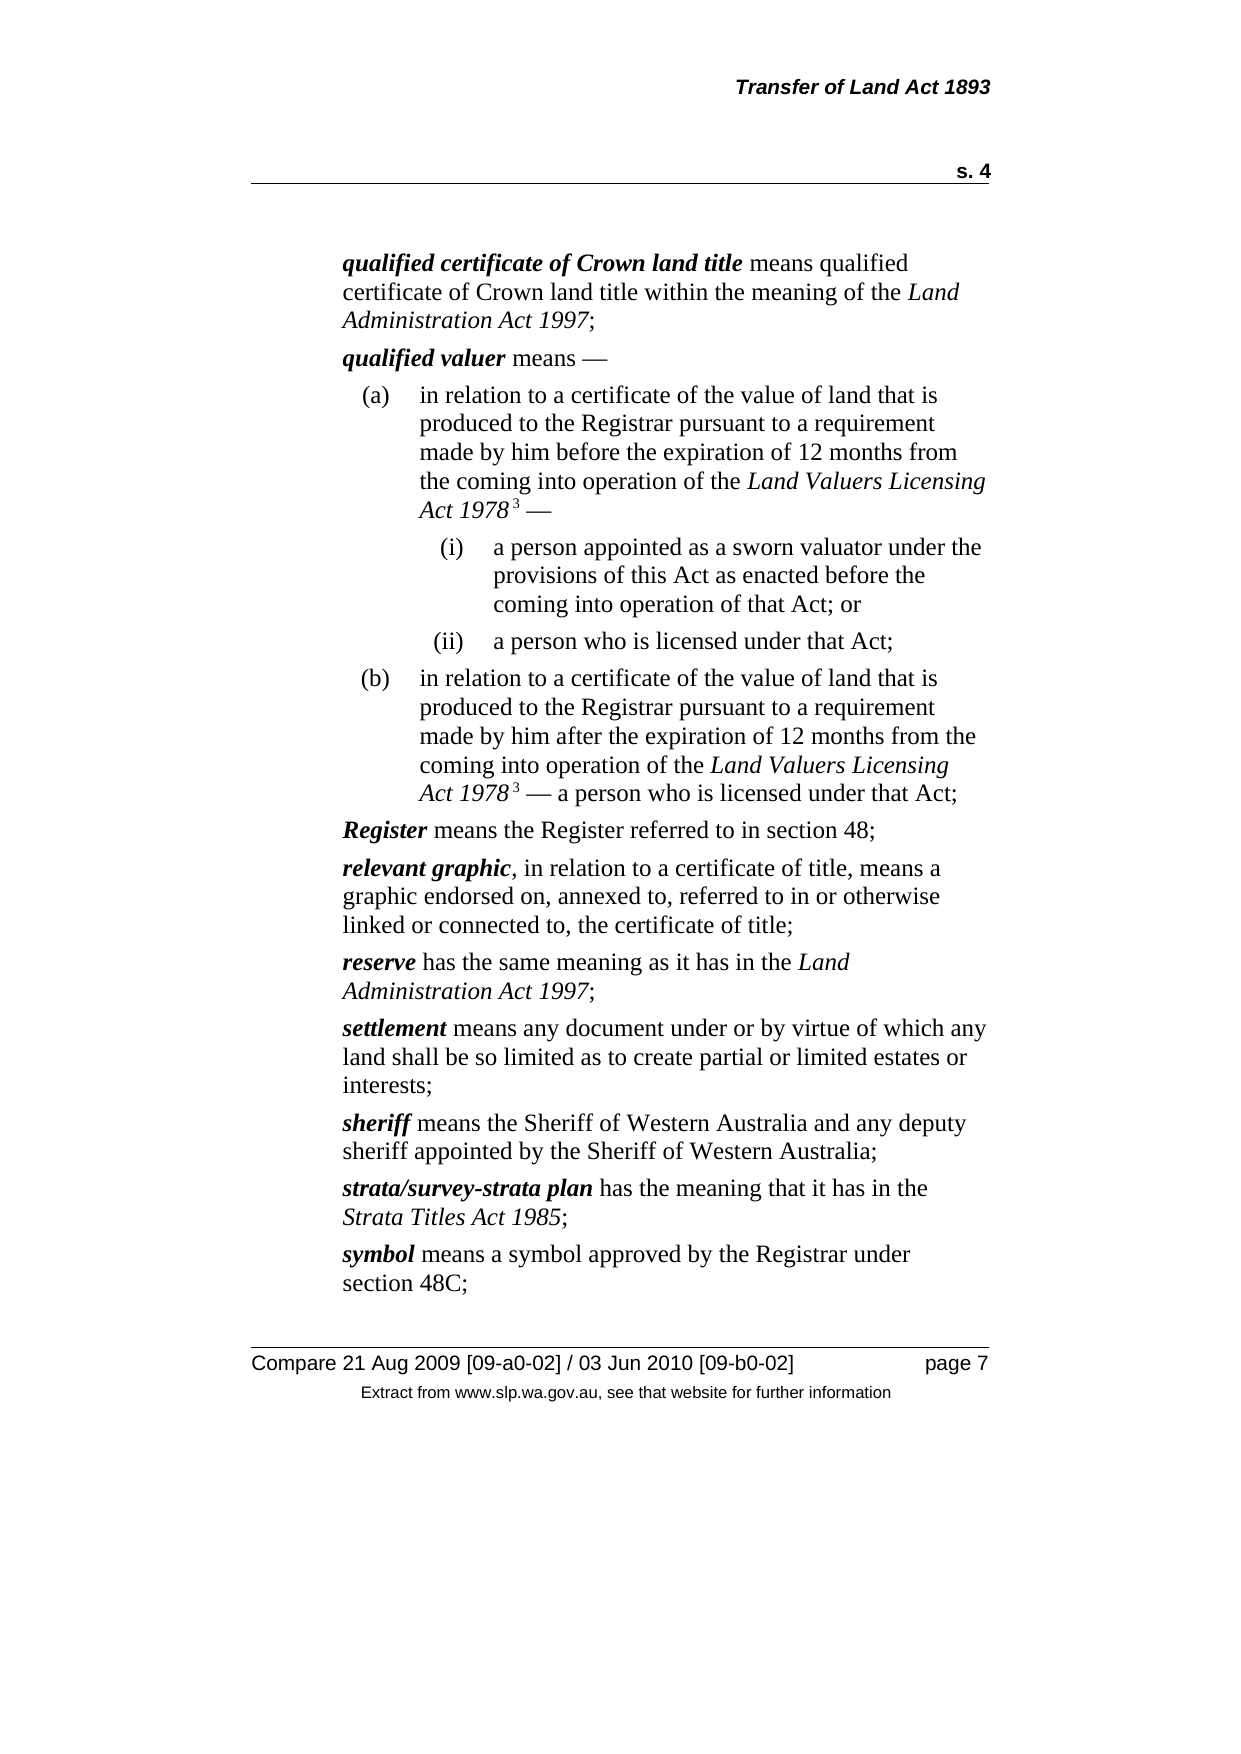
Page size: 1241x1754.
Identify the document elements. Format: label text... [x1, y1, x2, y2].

text (b) in relation to a certificate of the value of land that is produced to the Registrar pursuant to a requirement made by him after the expiration of 12 months from the coming into operation of the Land Valuers Licensing Act 1978 3 — a person who is licensed under that Act; [251, 663, 989, 807]
text Register means the Register referred to in section 48; [251, 816, 989, 844]
text (a) in relation to a certificate of the value of land that is produced to the Registrar pursuant to a requirement made by him before the expiration of 12 months from the coming into operation of the Land Valuers Licensing Act 1978 3 — [251, 380, 989, 523]
text relevant graphic, in relation to a certificate of title, means a graphic endorsed on, annexed to, referred to in or otherwise linked or connected to, the certificate of title; [251, 853, 989, 939]
text (ii) a person who is licensed under that Act; [251, 626, 989, 655]
text reserve has the same meaning as it has in the Land Administration Act 1997; [251, 947, 989, 1005]
text qualified certificate of Crown land title means qualified certificate of Crown land title within the meaning of the Land Administration Act 1997; [251, 248, 989, 334]
text settlement means any document under or by virtue of which any land shall be so limited as to create partial or limited estates or interests; [251, 1013, 989, 1099]
text sheriff means the Sheriff of Western Australia and any deputy sheriff appointed by the Sheriff of Western Australia; [251, 1108, 989, 1165]
text qualified valuer means — [251, 343, 989, 371]
text strata/survey-strata plan has the meaning that it has in the Strata Titles Act 1985; [251, 1173, 989, 1231]
text (i) a person appointed as a sworn valuator under the provisions of this Act as enacted before the coming into operation of that Act; or [251, 532, 989, 618]
text symbol means a symbol approved by the Registrar under section 48C; [251, 1239, 989, 1297]
